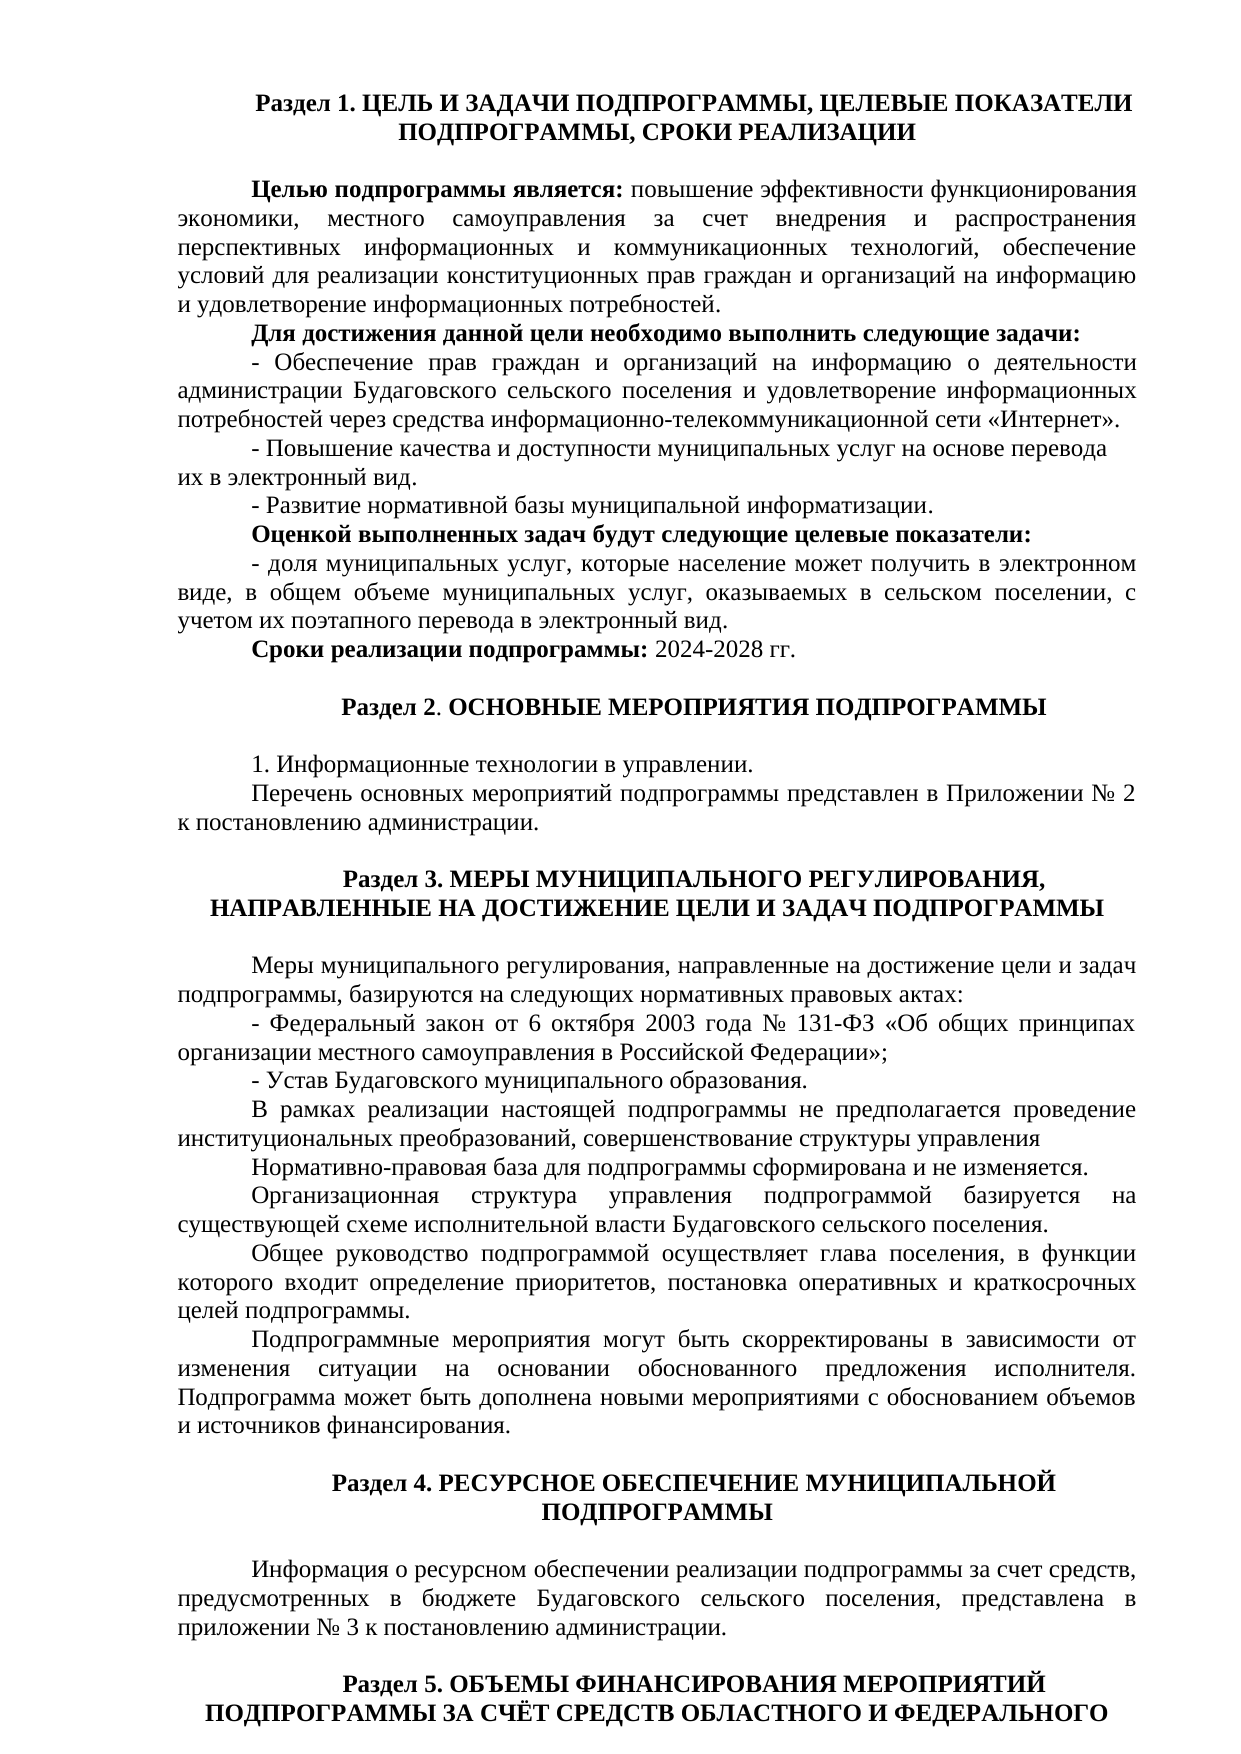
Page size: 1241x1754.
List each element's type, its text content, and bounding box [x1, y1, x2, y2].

text Целью подпрограммы является: повышение эффективности функционирования экономики, местного самоуправления за счет внедрения и распространения перспективных информационных и коммуникационных технологий, обеспечение условий для реализации конституционных прав граждан и организаций на информацию и удовлетворение информационных потребностей. [177, 174, 1137, 318]
text В рамках реализации настоящей подпрограммы не предполагается проведение институциональных преобразований, совершенствование структуры управления [177, 1094, 1137, 1152]
text - Обеспечение прав граждан и организаций на информацию о деятельности администрации Будаговского сельского поселения и удовлетворение информационных потребностей через средства информационно-телекоммуникационной сети «Интернет». [177, 347, 1137, 433]
text Для достижения данной цели необходимо выполнить следующие задачи: [177, 318, 1137, 347]
text Организационная структура управления подпрограммой базируется на существующей схеме исполнительной власти Будаговского сельского поселения. [177, 1180, 1137, 1238]
text Раздел 1. ЦЕЛЬ И ЗАДАЧИ ПОДПРОГРАММЫ, ЦЕЛЕВЫЕ ПОКАЗАТЕЛИ ПОДПРОГРАММЫ, СРОКИ РЕАЛИЗАЦИИ [177, 88, 1137, 145]
text - Федеральный закон от 6 октября 2003 года № 131-ФЗ «Об общих принципах организации местного самоуправления в Российской Федерации»; [177, 1008, 1137, 1065]
text - Устав Будаговского муниципального образования. [177, 1065, 1137, 1094]
text Меры муниципального регулирования, направленные на достижение цели и задач подпрограммы, базируются на следующих нормативных правовых актах: [177, 950, 1137, 1008]
text Общее руководство подпрограммой осуществляет глава поселения, в функции которого входит определение приоритетов, постановка оперативных и краткосрочных целей подпрограммы. [177, 1238, 1137, 1324]
text Сроки реализации подпрограммы: 2024-2028 гг. [177, 634, 1137, 663]
text - доля муниципальных услуг, которые население может получить в электронном виде, в общем объеме муниципальных услуг, оказываемых в сельском поселении, с учетом их поэтапного перевода в электронный вид. [177, 548, 1137, 634]
text Информация о ресурсном обеспечении реализации подпрограммы за счет средств, предусмотренных в бюджете Будаговского сельского поселения, представлена в приложении № 3 к постановлению администрации. [177, 1554, 1137, 1640]
text Раздел 4. РЕСУРСНОЕ ОБЕСПЕЧЕНИЕ МУНИЦИПАЛЬНОЙ ПОДПРОГРАММЫ [177, 1468, 1137, 1525]
text - Повышение качества и доступности муниципальных услуг на основе перевода их в электронный вид. [177, 433, 1137, 490]
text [177, 1669, 1137, 1727]
text - Развитие нормативной базы муниципальной информатизации. [177, 490, 1137, 519]
text Нормативно-правовая база для подпрограммы сформирована и не изменяется. [177, 1152, 1137, 1180]
text Оценкой выполненных задач будут следующие целевые показатели: [177, 519, 1137, 548]
text Раздел 2. ОСНОВНЫЕ МЕРОПРИЯТИЯ ПОДПРОГРАММЫ [177, 692, 1137, 720]
text 1. Информационные технологии в управлении. [177, 749, 1137, 778]
text Перечень основных мероприятий подпрограммы представлен в Приложении № 2 к постановлению администрации. [177, 778, 1137, 835]
text Подпрограммные мероприятия могут быть скорректированы в зависимости от изменения ситуации на основании обоснованного предложения исполнителя. Подпрограмма может быть дополнена новыми мероприятиями с обоснованием объемов и источников финансирования. [177, 1324, 1137, 1439]
text Раздел 3. МЕРЫ МУНИЦИПАЛЬНОГО РЕГУЛИРОВАНИЯ, НАПРАВЛЕННЫЕ НА ДОСТИЖЕНИЕ ЦЕЛИ И ЗАДАЧ ПОДПРОГРАММЫ [177, 864, 1137, 922]
